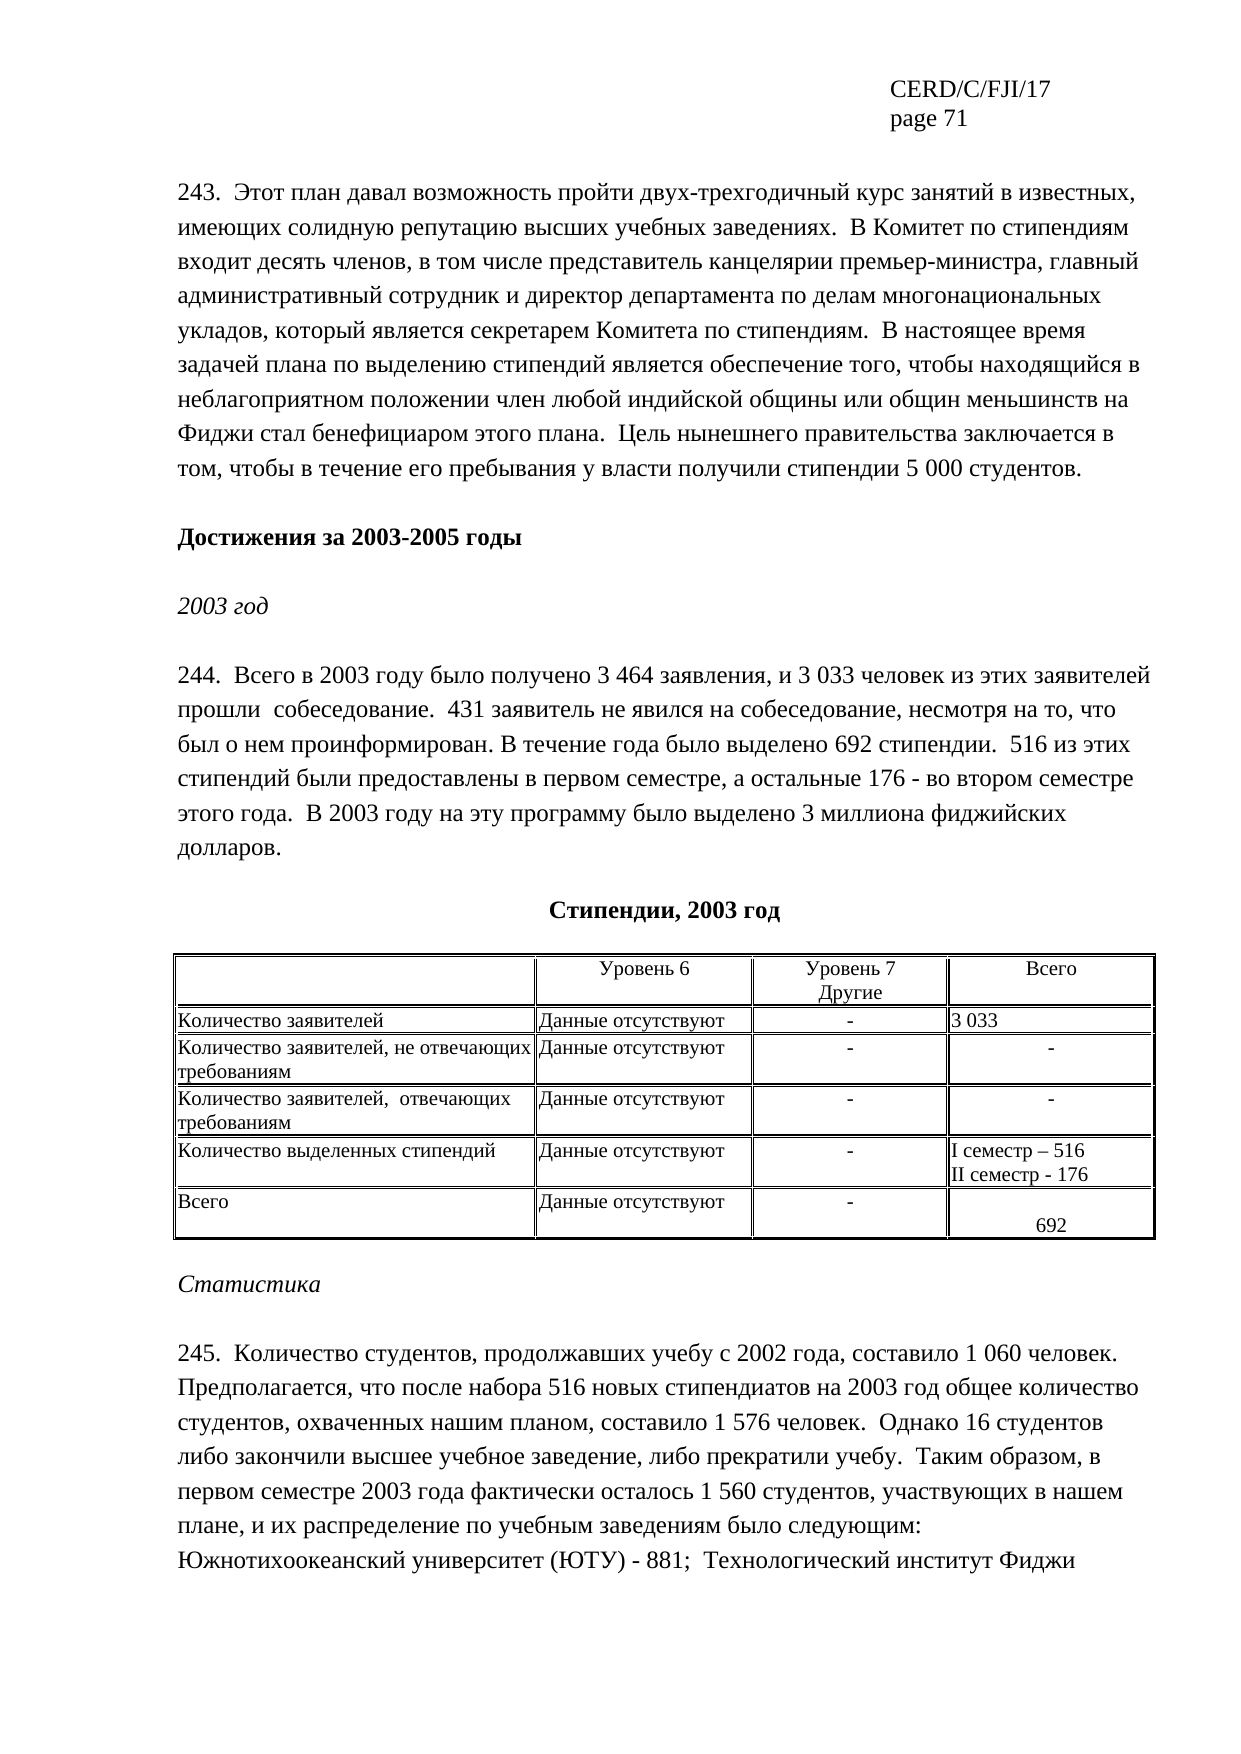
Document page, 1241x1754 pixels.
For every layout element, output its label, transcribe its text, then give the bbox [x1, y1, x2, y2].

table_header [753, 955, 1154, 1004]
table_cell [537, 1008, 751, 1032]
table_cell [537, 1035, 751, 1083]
text 244. Всего в 2003 году было получено 3 464 заявления, и 3 033 человек из этих заявителей прошли собеседование. 431 заявитель не явился на собеседование, несмотря на то, что был о нем проинформирован. В течение года было выделено 692 стипендии. 516 из этих стипендий были предоставлены в первом семестре, а остальные 176 - во втором семестре этого года. В 2003 году на эту программу было выделено 3 миллиона фиджийских долларов. [177, 660, 1152, 861]
text 243. Этот план давал возможность пройти двух-трехгодичный курс занятий в известных, имеющих солидную репутацию высших учебных заведениях. В Комитет по стипендиям входит десять членов, в том числе представитель канцелярии премьер-министра, главный административный сотрудник и директор департамента по делам многонациональных укладов, который является секретарем Комитета по стипендиям. В настоящее время задачей плана по выделению стипендий является обеспечение того, чтобы находящийся в неблагоприятном положении член любой индийской общины или общин меньшинств на Фиджи стал бенефициаром этого плана. Цель нынешнего правительства заключается в том, чтобы в течение его пребывания у власти получили стипендии 5 000 студентов. [177, 177, 1152, 482]
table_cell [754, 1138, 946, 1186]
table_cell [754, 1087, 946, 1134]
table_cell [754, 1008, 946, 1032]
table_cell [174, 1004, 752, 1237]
text Достижения за 2003-2005 годы [177, 522, 1152, 551]
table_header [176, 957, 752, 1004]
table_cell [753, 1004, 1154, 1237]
text Статистика [177, 1269, 1152, 1298]
text Стипендии, 2003 год [177, 896, 1152, 924]
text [177, 1338, 1152, 1574]
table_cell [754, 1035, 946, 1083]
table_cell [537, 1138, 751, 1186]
text 2003 год [177, 591, 1152, 620]
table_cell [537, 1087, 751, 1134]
